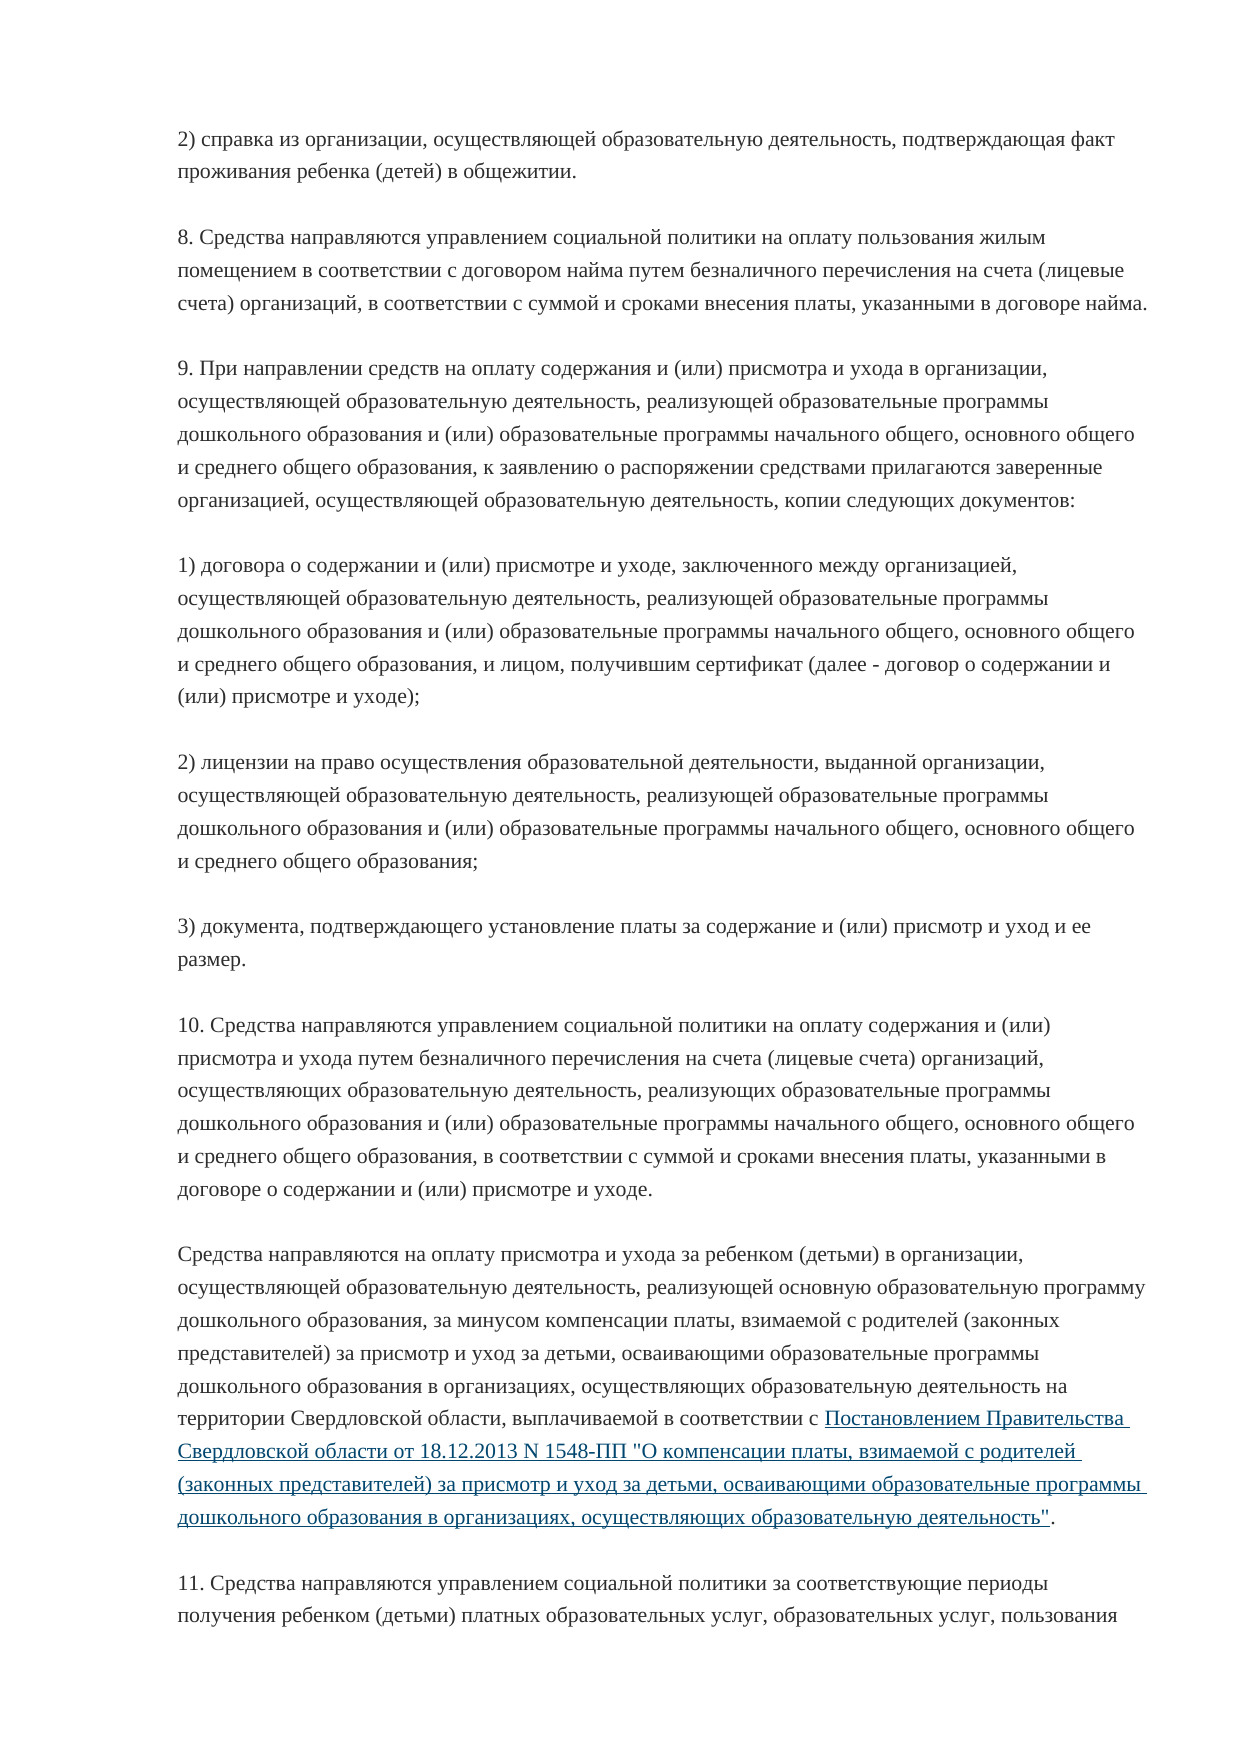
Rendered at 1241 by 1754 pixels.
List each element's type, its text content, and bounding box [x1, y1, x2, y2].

text 9. При направлении средств на оплату содержания и (или) присмотра и ухода в организации, осуществляющей образовательную деятельность, реализующей образовательные программы дошкольного образования и (или) образовательные программы начального общего, основного общего и среднего общего образования, к заявлению о распоряжении средствами прилагаются заверенные организацией, осуществляющей образовательную деятельность, копии следующих документов: 1) договора о содержании и (или) присмотре и уходе, заключенного между организацией, осуществляющей образовательную деятельность, реализующей образовательные программы дошкольного образования и (или) образовательные программы начального общего, основного общего и среднего общего образования, и лицом, получившим сертификат (далее - договор о содержании и (или) присмотре и уходе); 2) лицензии на право осуществления образовательной деятельности, выданной организации, осуществляющей образовательную деятельность, реализующей образовательные программы дошкольного образования и (или) образовательные программы начального общего, основного общего и среднего общего образования; 3) документа, подтверждающего установление платы за содержание и (или) присмотр и уход и ее размер. [177, 348, 1152, 1004]
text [177, 1562, 1152, 1627]
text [177, 118, 1152, 217]
text 8. Средства направляются управлением социальной политики на оплату пользования жилым помещением в соответствии с договором найма путем безналичного перечисления на счета (лицевые счета) организаций, в соответствии с суммой и сроками внесения платы, указанными в договоре найма. [177, 217, 1152, 348]
text 10. Средства направляются управлением социальной политики на оплату содержания и (или) присмотра и ухода путем безналичного перечисления на счета (лицевые счета) организаций, осуществляющих образовательную деятельность, реализующих образовательные программы дошкольного образования и (или) образовательные программы начального общего, основного общего и среднего общего образования, в соответствии с суммой и сроками внесения платы, указанными в договоре о содержании и (или) присмотре и уходе. Средства направляются на оплату присмотра и ухода за ребенком (детьми) в организации, осуществляющей образовательную деятельность, реализующей основную образовательную программу дошкольного образования, за минусом компенсации платы, взимаемой с родителей (законных представителей) за присмотр и уход за детьми, осваивающими образовательные программы дошкольного образования в организациях, осуществляющих образовательную деятельность на территории Свердловской области, выплачиваемой в соответствии с Постановлением Правительства Свердловской области от 18.12.2013 N 1548-ПП "О компенсации платы, взимаемой с родителей (законных представителей) за присмотр и уход за детьми, осваивающими образовательные программы дошкольного образования в организациях, осуществляющих образовательную деятельность". [177, 1004, 1152, 1562]
